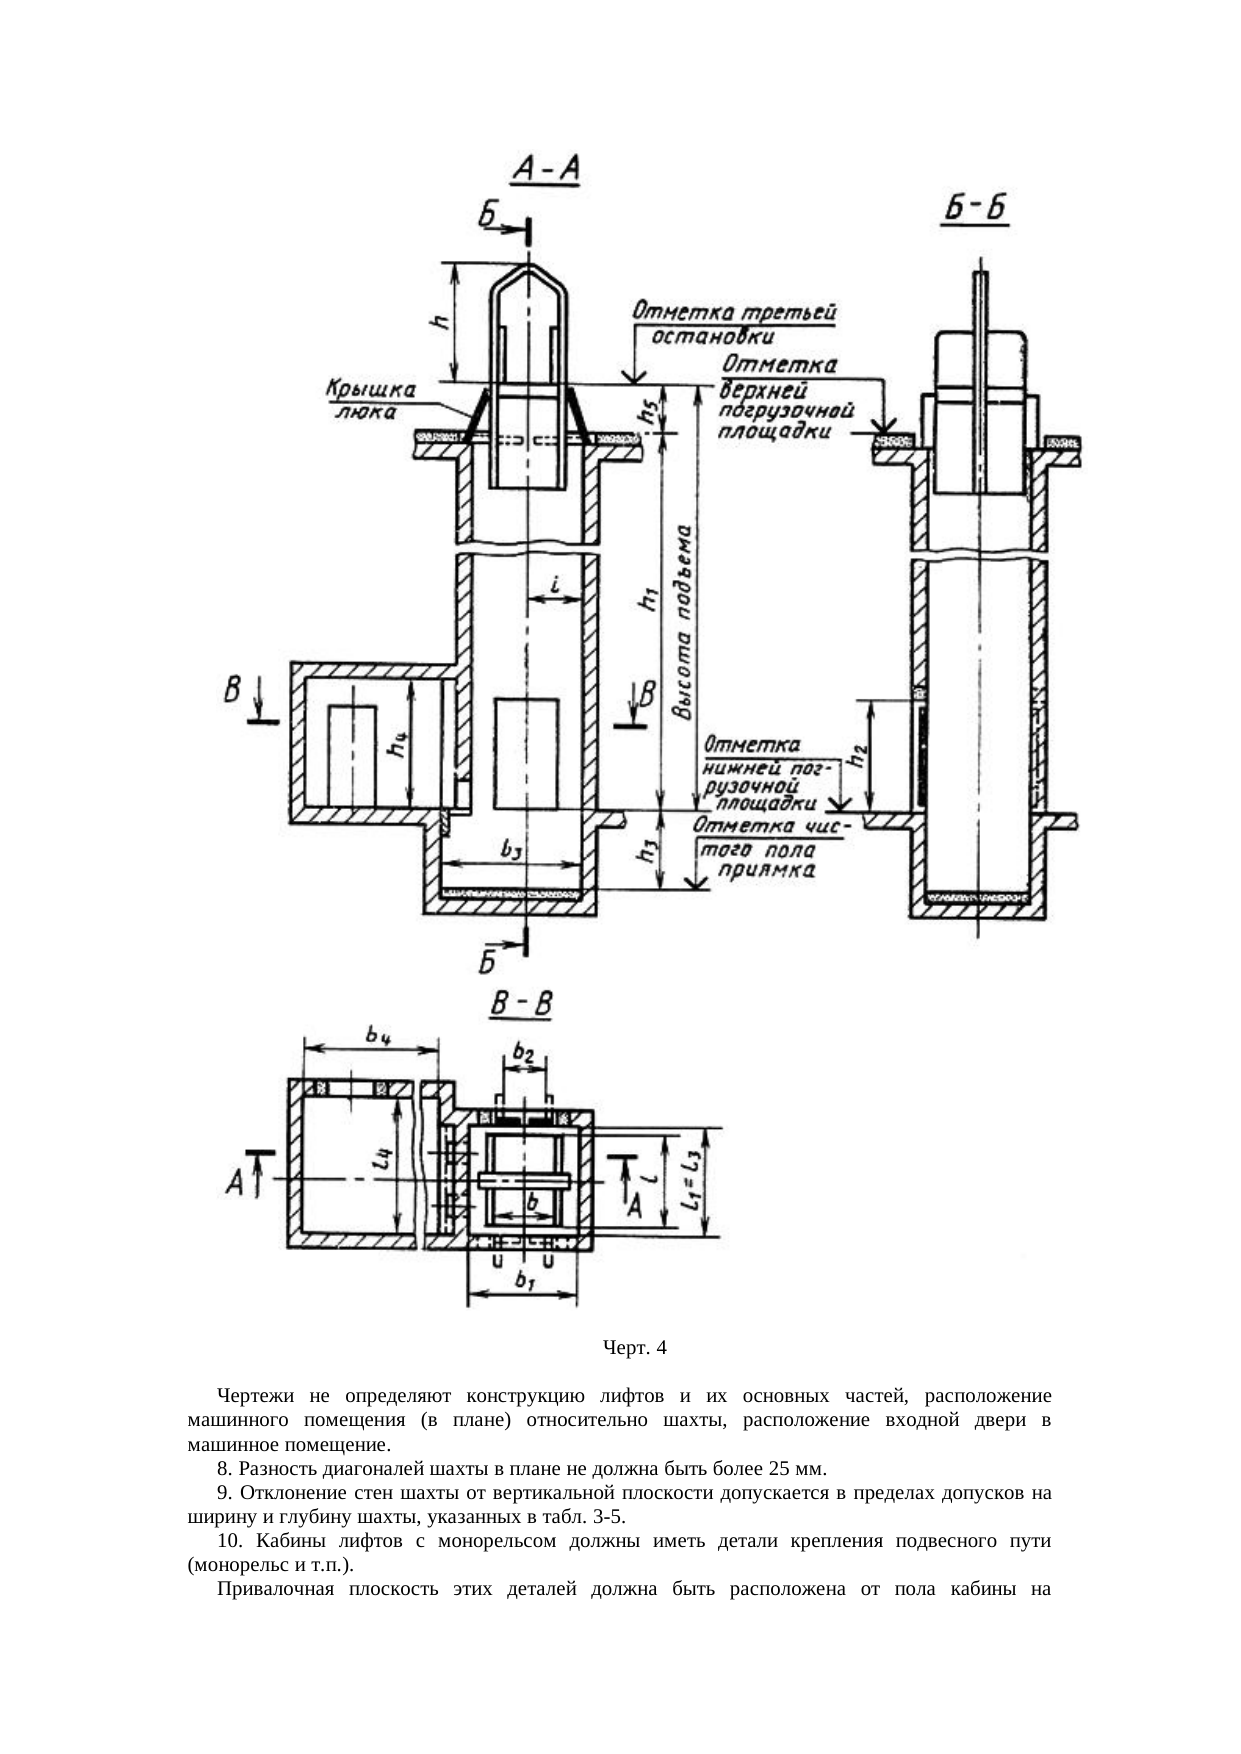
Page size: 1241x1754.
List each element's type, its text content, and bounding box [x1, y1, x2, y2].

text 8. Разность диагоналей шахты в плане не должна быть более 25 мм. [187, 1455, 1053, 1479]
text Чертежи не определяют конструкцию лифтов и их основных частей, расположение машинного помещения (в плане) относительно шахты, расположение входной двери в машинное помещение. [187, 1383, 1053, 1455]
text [187, 1576, 1053, 1600]
picture [216, 149, 1088, 1311]
text 10. Кабины лифтов с монорельсом должны иметь детали крепления подвесного пути (монорельс и т.п.). [187, 1528, 1053, 1576]
text Черт. 4 [187, 1335, 1053, 1359]
text 9. Отклонение стен шахты от вертикальной плоскости допускается в пределах допусков на ширину и глубину шахты, указанных в табл. 3-5. [187, 1479, 1053, 1528]
